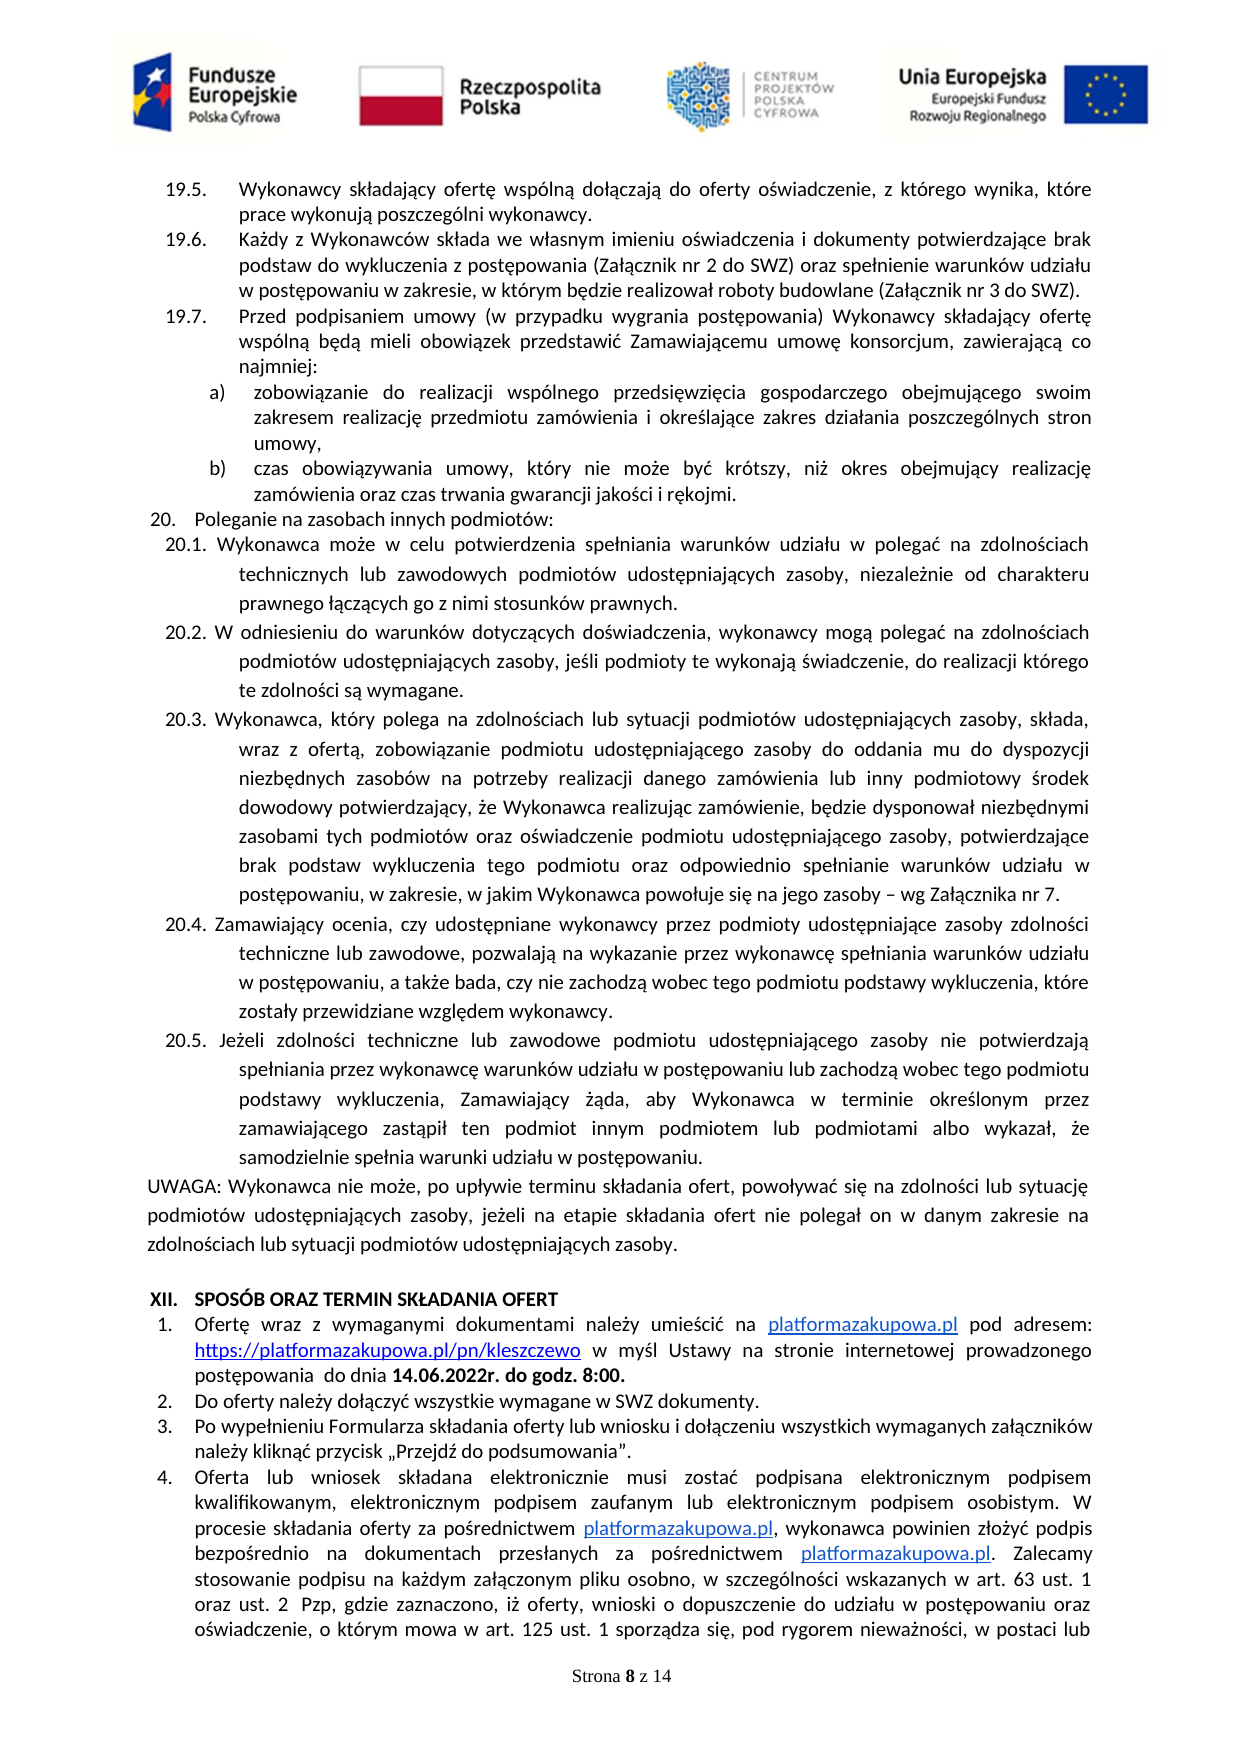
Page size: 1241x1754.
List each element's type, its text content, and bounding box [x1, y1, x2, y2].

text 20.4. Zamawiający ocenia, czy udostępniane wykonawcy przez podmioty udostępniające zasoby zdolności techniczne lub zawodowe, pozwalają na wykazanie przez wykonawcę spełniania warunków udziału w postępowaniu, a także bada, czy nie zachodzą wobec tego podmiotu podstawy wykluczenia, które zostały przewidziane względem wykonawcy. [165, 911, 1091, 1024]
text b) czas obowiązywania umowy, który nie może być krótszy, niż okres obejmujący realizację zamówienia oraz czas trwania gwarancji jakości i rękojmi. [209, 455, 1093, 506]
list Ofertę wraz z wymaganymi dokumentami należy umieścić na platformazakupowa.pl pod adresem: https://platformazakupowa.pl/pn/kleszczewo w myśl Ustawy na stronie internetowej prowadzonego postępowania do dnia 14.06.2022r. do godz. 8:00. [157, 1312, 1093, 1388]
text 20.3. Wykonawca, który polega na zdolnościach lub sytuacji podmiotów udostępniających zasoby, składa, wraz z ofertą, zobowiązanie podmiotu udostępniającego zasoby do oddania mu do dyspozycji niezbędnych zasobów na potrzeby realizacji danego zamówienia lub inny podmiotowy środek dowodowy potwierdzający, że Wykonawca realizując zamówienie, będzie dysponował niezbędnymi zasobami tych podmiotów oraz oświadczenie podmiotu udostępniającego zasoby, potwierdzające brak podstaw wykluczenia tego podmiotu oraz odpowiednio spełnianie warunków udziału w postępowaniu, w zakresie, w jakim Wykonawca powołuje się na jego zasoby – wg Załącznika nr 7. [165, 707, 1091, 907]
list Do oferty należy dołączyć wszystkie wymagane w SWZ dokumenty. [157, 1388, 1093, 1413]
picture [114, 32, 1166, 159]
text 19.7. Przed podpisaniem umowy (w przypadku wygrania postępowania) Wykonawcy składający ofertę wspólną będą mieli obowiązek przedstawić Zamawiającemu umowę konsorcjum, zawierającą co najmniej: [165, 303, 1093, 379]
text 20.2. W odniesieniu do warunków dotyczących doświadczenia, wykonawcy mogą polegać na zdolnościach podmiotów udostępniających zasoby, jeśli podmioty te wykonają świadczenie, do realizacji którego te zdolności są wymagane. [165, 619, 1091, 703]
text 19.6. Każdy z Wykonawców składa we własnym imieniu oświadczenia i dokumenty potwierdzające brak podstaw do wykluczenia z postępowania (Załącznik nr 2 do SWZ) oraz spełnienie warunków udziału w postępowaniu w zakresie, w którym będzie realizował roboty budowlane (Załącznik nr 3 do SWZ). [165, 227, 1093, 303]
text 19.5. Wykonawcy składający ofertę wspólną dołączają do oferty oświadczenie, z którego wynika, które prace wykonują poszczególni wykonawcy. [165, 176, 1093, 227]
text 20.1. Wykonawca może w celu potwierdzenia spełniania warunków udziału w polegać na zdolnościach technicznych lub zawodowych podmiotów udostępniających zasoby, niezależnie od charakteru prawnego łączących go z nimi stosunków prawnych. [165, 532, 1091, 615]
text 20. Poleganie na zasobach innych podmiotów: [150, 506, 1093, 532]
list Po wypełnieniu Formularza składania oferty lub wniosku i dołączeniu wszystkich wymaganych załączników należy kliknąć przycisk „Przejdź do podsumowania”. [157, 1413, 1093, 1464]
text 20.5. Jeżeli zdolności techniczne lub zawodowe podmiotu udostępniającego zasoby nie potwierdzają spełniania przez wykonawcę warunków udziału w postępowaniu lub zachodzą wobec tego podmiotu podstawy wykluczenia, Zamawiający żąda, aby Wykonawca w terminie określonym przez zamawiającego zastąpił ten podmiot innym podmiotem lub podmiotami albo wykazał, że samodzielnie spełnia warunki udziału w postępowaniu. [165, 1027, 1091, 1169]
text UWAGA: Wykonawca nie może, po upływie terminu składania ofert, powoływać się na zdolności lub sytuację podmiotów udostępniających zasoby, jeżeli na etapie składania ofert nie polegał on w danym zakresie na zdolnościach lub sytuacji podmiotów udostępniających zasoby. [147, 1173, 1091, 1257]
text XII. SPOSÓB ORAZ TERMIN SKŁADANIA OFERT [150, 1286, 1093, 1312]
text a) zobowiązanie do realizacji wspólnego przedsięwzięcia gospodarczego obejmującego swoim zakresem realizację przedmiotu zamówienia i określające zakres działania poszczególnych stron umowy, [209, 379, 1093, 455]
